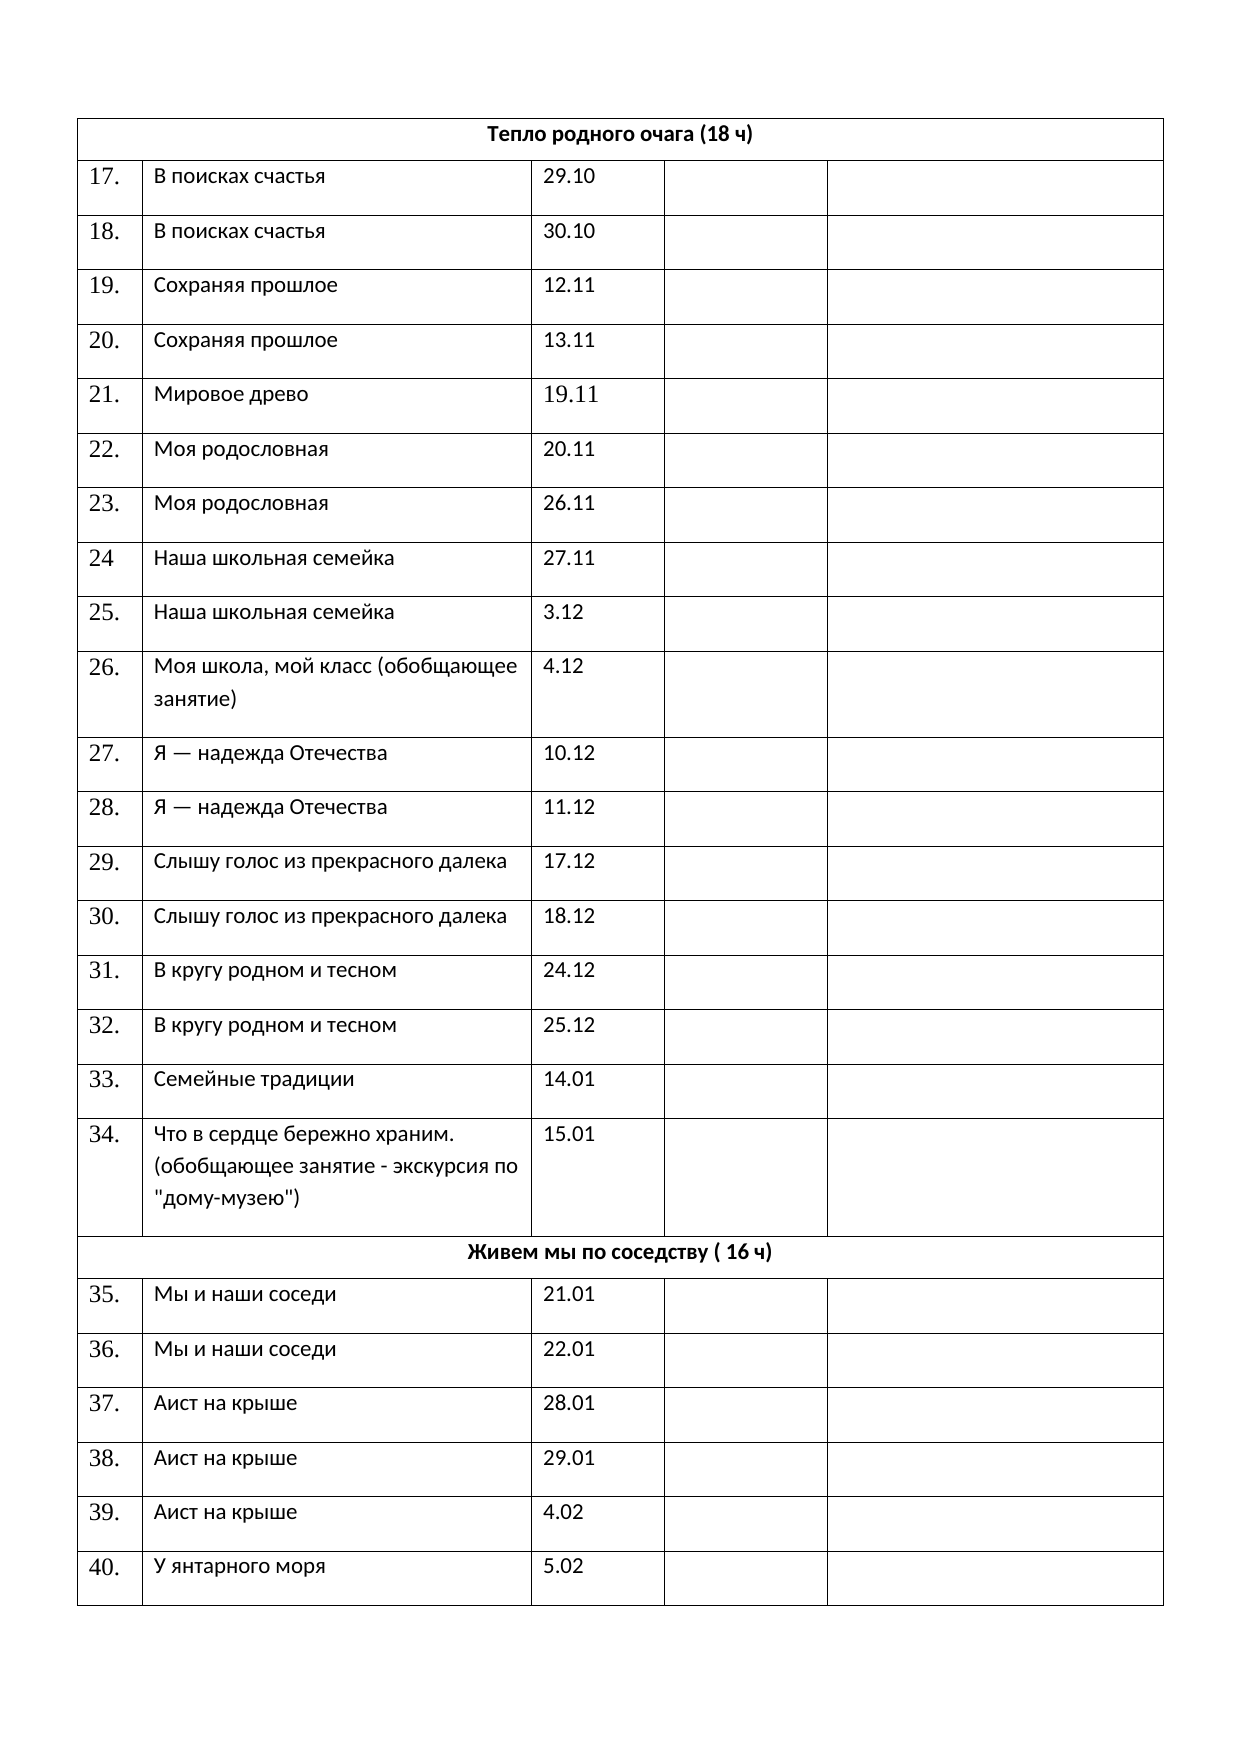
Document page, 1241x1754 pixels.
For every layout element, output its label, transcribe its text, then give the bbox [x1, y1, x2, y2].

table_cell Аист на крыше [143, 1443, 531, 1496]
table_cell 22.01 [532, 1334, 664, 1387]
table_cell [665, 1443, 827, 1496]
table_cell [665, 1065, 827, 1118]
table_cell Живем мы по соседству ( 16 ч) [78, 1237, 1163, 1278]
table_cell 37. [78, 1388, 142, 1442]
table_cell 20.11 [532, 434, 664, 487]
table_cell 24.12 [532, 956, 664, 1009]
table_cell 5.02 [532, 1552, 664, 1605]
table_cell 13.11 [532, 325, 664, 378]
table_cell [828, 1119, 1163, 1236]
table_cell Сохраняя прошлое [143, 325, 531, 378]
table_cell [665, 1279, 827, 1333]
table_cell 4.12 [532, 652, 664, 737]
table_cell [665, 847, 827, 900]
table_cell 32. [78, 1010, 142, 1063]
table_cell 17.12 [532, 847, 664, 900]
table_cell 34. [78, 1119, 142, 1236]
table_cell 10.12 [532, 738, 664, 791]
table_cell Слышу голос из прекрасного далека [143, 847, 531, 900]
table_cell [665, 1010, 827, 1063]
table_cell Моя школа, мой класс (обобщающее занятие) [143, 652, 531, 737]
table_cell [828, 847, 1163, 900]
table_cell Я — надежда Отечества [143, 738, 531, 791]
table_cell В кругу родном и тесном [143, 1010, 531, 1063]
table_cell 18. [78, 216, 142, 269]
table_cell 25. [78, 597, 142, 651]
table_cell [665, 901, 827, 954]
table_cell 4.02 [532, 1497, 664, 1551]
table_cell [828, 216, 1163, 269]
table_cell 30. [78, 901, 142, 954]
table_cell 28.01 [532, 1388, 664, 1442]
table_cell 15.01 [532, 1119, 664, 1236]
table_cell [665, 1552, 827, 1605]
table_cell [828, 738, 1163, 791]
table_cell 25.12 [532, 1010, 664, 1063]
table_cell 26. [78, 652, 142, 737]
table_cell [665, 792, 827, 846]
table_cell [665, 270, 827, 324]
table_cell 40. [78, 1552, 142, 1605]
table_cell [828, 1065, 1163, 1118]
table_cell 28. [78, 792, 142, 846]
table_cell Наша школьная семейка [143, 597, 531, 651]
table_cell 3.12 [532, 597, 664, 651]
table_cell 23. [78, 488, 142, 542]
table_cell [828, 325, 1163, 378]
table_cell [665, 434, 827, 487]
table_cell [828, 1279, 1163, 1333]
table_cell [828, 488, 1163, 542]
table_cell Слышу голос из прекрасного далека [143, 901, 531, 954]
table_cell Сохраняя прошлое [143, 270, 531, 324]
table_cell 36. [78, 1334, 142, 1387]
table_cell [665, 543, 827, 596]
table_cell Моя родословная [143, 488, 531, 542]
table_cell Мировое древо [143, 379, 531, 433]
table_cell Я — надежда Отечества [143, 792, 531, 846]
table_cell 31. [78, 956, 142, 1009]
table_cell 11.12 [532, 792, 664, 846]
table_cell Мы и наши соседи [143, 1279, 531, 1333]
table_cell Мы и наши соседи [143, 1334, 531, 1387]
table_cell [828, 1443, 1163, 1496]
table_cell 24 [78, 543, 142, 596]
table_cell [828, 161, 1163, 215]
table_cell Наша школьная семейка [143, 543, 531, 596]
table_cell 26.11 [532, 488, 664, 542]
table_cell [665, 1388, 827, 1442]
table_cell [828, 1010, 1163, 1063]
table_cell [665, 956, 827, 1009]
table_cell 30.10 [532, 216, 664, 269]
table_cell Аист на крыше [143, 1497, 531, 1551]
table_cell 29. [78, 847, 142, 900]
table_cell [665, 379, 827, 433]
table_cell [828, 901, 1163, 954]
table_cell 19.11 [532, 379, 664, 433]
table_cell Моя родословная [143, 434, 531, 487]
table_cell 19. [78, 270, 142, 324]
table_cell 38. [78, 1443, 142, 1496]
table_cell [828, 792, 1163, 846]
table_cell 29.01 [532, 1443, 664, 1496]
table_cell [665, 1497, 827, 1551]
table_cell [828, 1388, 1163, 1442]
table_cell [665, 488, 827, 542]
table_cell 35. [78, 1279, 142, 1333]
table_cell [665, 1334, 827, 1387]
table_cell Семейные традиции [143, 1065, 531, 1118]
table_cell [665, 652, 827, 737]
table_cell [828, 1497, 1163, 1551]
table_cell Тепло родного очага (18 ч) [78, 119, 1163, 160]
table_cell [665, 1119, 827, 1236]
table_cell [828, 434, 1163, 487]
table_cell 12.11 [532, 270, 664, 324]
table_cell 20. [78, 325, 142, 378]
table_cell 39. [78, 1497, 142, 1551]
table_cell [828, 597, 1163, 651]
table_cell У янтарного моря [143, 1552, 531, 1605]
table_cell Аист на крыше [143, 1388, 531, 1442]
table_cell 22. [78, 434, 142, 487]
table_cell [828, 270, 1163, 324]
table_cell В кругу родном и тесном [143, 956, 531, 1009]
table_cell [828, 1552, 1163, 1605]
table_cell [665, 597, 827, 651]
table_cell [665, 738, 827, 791]
table_cell 18.12 [532, 901, 664, 954]
table_cell [828, 543, 1163, 596]
table_cell 14.01 [532, 1065, 664, 1118]
table_cell В поисках счастья [143, 161, 531, 215]
table_cell [665, 325, 827, 378]
table_cell 33. [78, 1065, 142, 1118]
table_cell [828, 652, 1163, 737]
table_cell 27. [78, 738, 142, 791]
table_cell 29.10 [532, 161, 664, 215]
table_cell 27.11 [532, 543, 664, 596]
table_cell В поисках счастья [143, 216, 531, 269]
table_cell [828, 956, 1163, 1009]
table_cell [828, 1334, 1163, 1387]
table_cell 21. [78, 379, 142, 433]
table_cell 21.01 [532, 1279, 664, 1333]
table_cell [665, 216, 827, 269]
table_cell Что в сердце бережно храним. (обобщающее занятие - экскурсия по "дому-музею") [143, 1119, 531, 1236]
table_cell [828, 379, 1163, 433]
table_cell [665, 161, 827, 215]
table_cell 17. [78, 161, 142, 215]
